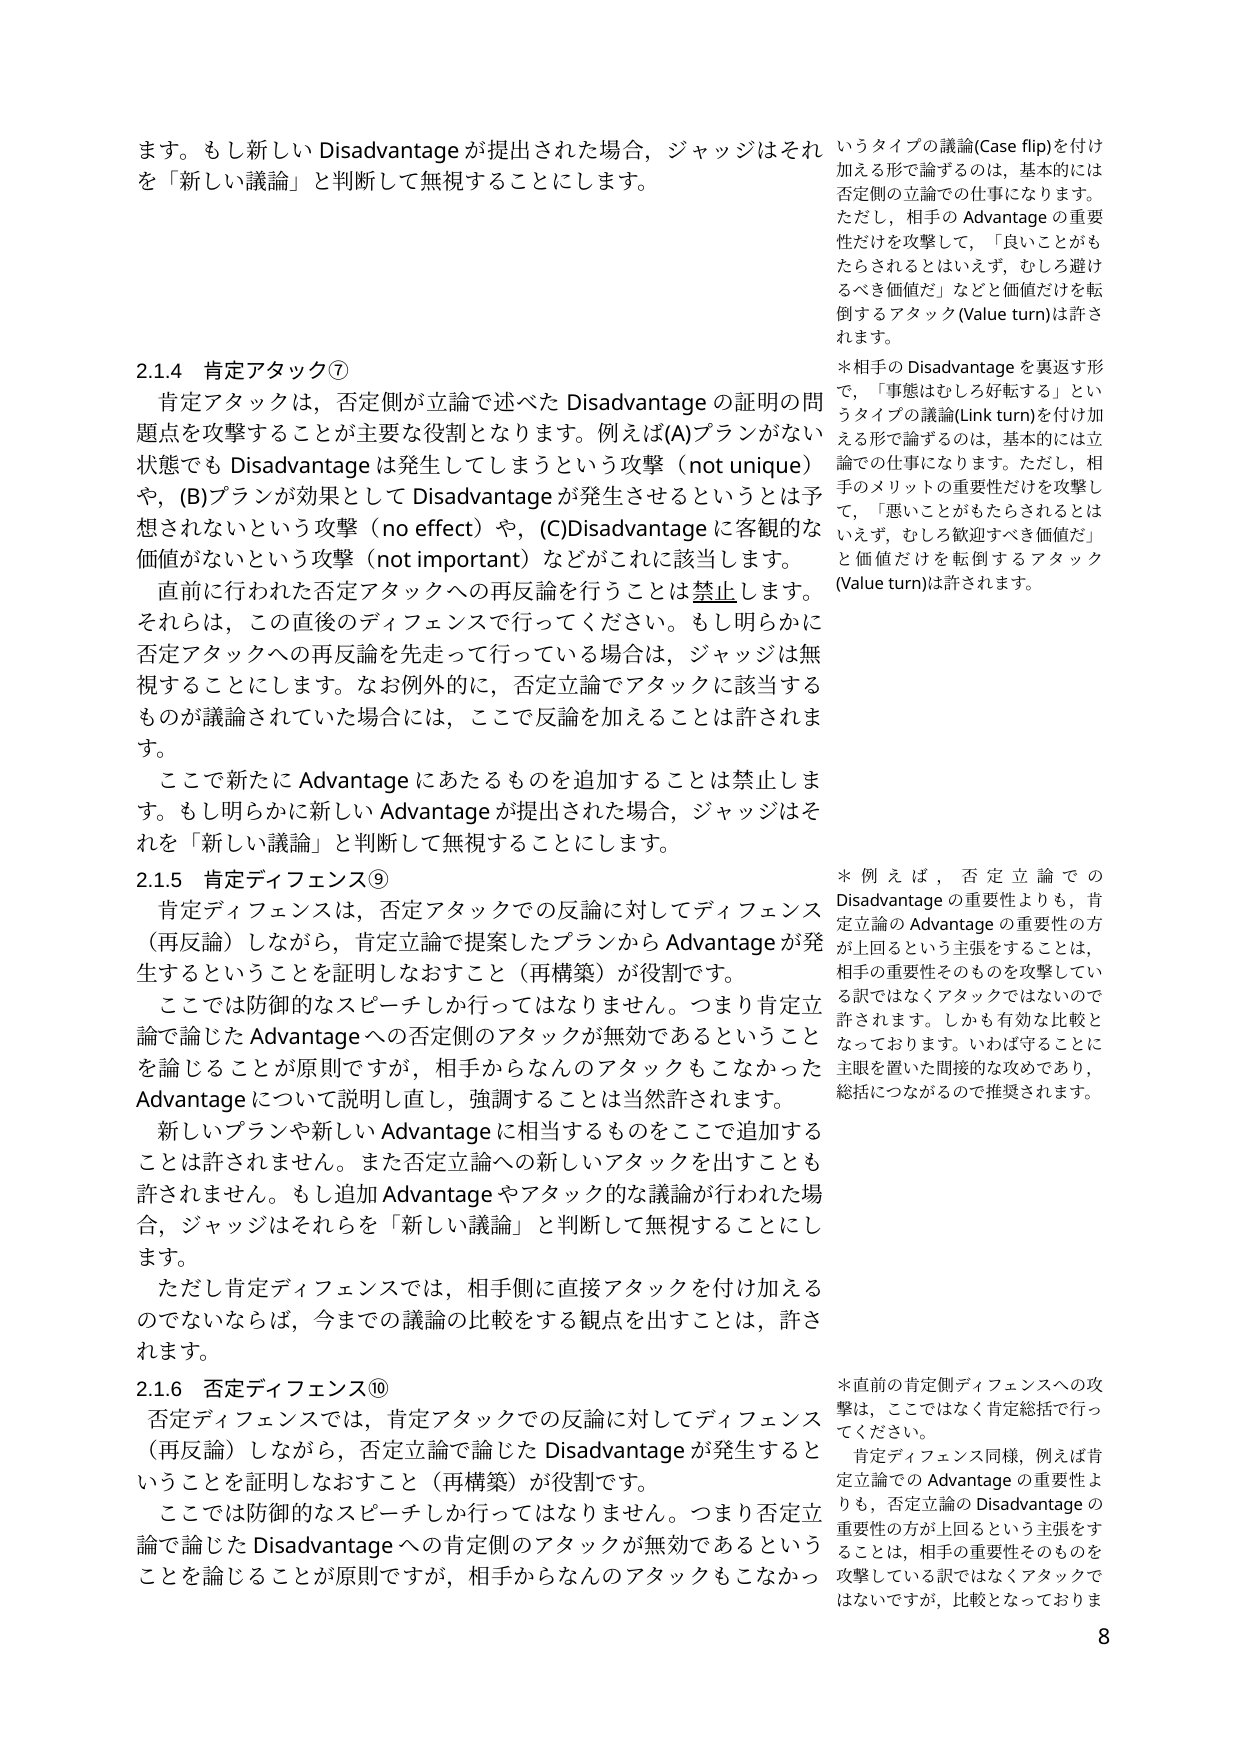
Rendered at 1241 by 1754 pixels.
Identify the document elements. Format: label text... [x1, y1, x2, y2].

table_cell ＊相手のDisadvantageを裏返す形で，「事態はむしろ好転する」というタイプの議論(Link turn)を付け加える形で論ずるのは，基本的には立論での仕事になります。ただし，相手のメリットの重要性だけを攻撃して，「悪いことがもたらされるとはいえず，むしろ歓迎すべき価値だ」と価値だけを転倒するアタック(Value turn)は許されます。 [830, 352, 1109, 860]
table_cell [130, 1369, 830, 1614]
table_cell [130, 130, 830, 352]
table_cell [830, 1369, 1109, 1614]
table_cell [830, 130, 1109, 352]
table_cell ＊例えば，否定立論でのDisadvantageの重要性よりも，肯定立論のAdvantageの重要性の方が上回るという主張をすることは，相手の重要性そのものを攻撃している訳ではなくアタックではないので許されます。しかも有効な比較となっております。いわば守ることに主眼を置いた間接的な攻めであり，総括につながるので推奨されます。 [830, 860, 1109, 1369]
table_cell 2.1.4 肯定アタック⑦ 肯定アタックは，否定側が立論で述べたDisadvantageの証明の問題点を攻撃することが主要な役割となります。例えば(A)プランがない状態でもDisadvantageは発生してしまうという攻撃（not unique）や，(B)プランが効果としてDisadvantageが発生させるというとは予想されないという攻撃（no effect）や，(C)Disadvantageに客観的な価値がないという攻撃（not important）などがこれに該当します。 直前に行われた否定アタックへの再反論を行うことは禁止します。それらは，この直後のディフェンスで行ってください。もし明らかに否定アタックへの再反論を先走って行っている場合は，ジャッジは無視することにします。なお例外的に，否定立論でアタックに該当するものが議論されていた場合には，ここで反論を加えることは許されます。 ここで新たにAdvantageにあたるものを追加することは禁止します。もし明らかに新しいAdvantageが提出された場合，ジャッジはそれを「新しい議論」と判断して無視することにします。 [130, 352, 830, 860]
table_cell 2.1.5 肯定ディフェンス⑨ 肯定ディフェンスは，否定アタックでの反論に対してディフェンス（再反論）しながら，肯定立論で提案したプランからAdvantageが発生するということを証明しなおすこと（再構築）が役割です。 ここでは防御的なスピーチしか行ってはなりません。つまり肯定立論で論じたAdvantageへの否定側のアタックが無効であるということを論じることが原則ですが，相手からなんのアタックもこなかったAdvantageについて説明し直し，強調することは当然許されます。 新しいプランや新しいAdvantageに相当するものをここで追加することは許されません。また否定立論への新しいアタックを出すことも許されません。もし追加Advantageやアタック的な議論が行われた場合，ジャッジはそれらを「新しい議論」と判断して無視することにします。 ただし肯定ディフェンスでは，相手側に直接アタックを付け加えるのでないならば，今までの議論の比較をする観点を出すことは，許されます。 [130, 860, 830, 1369]
